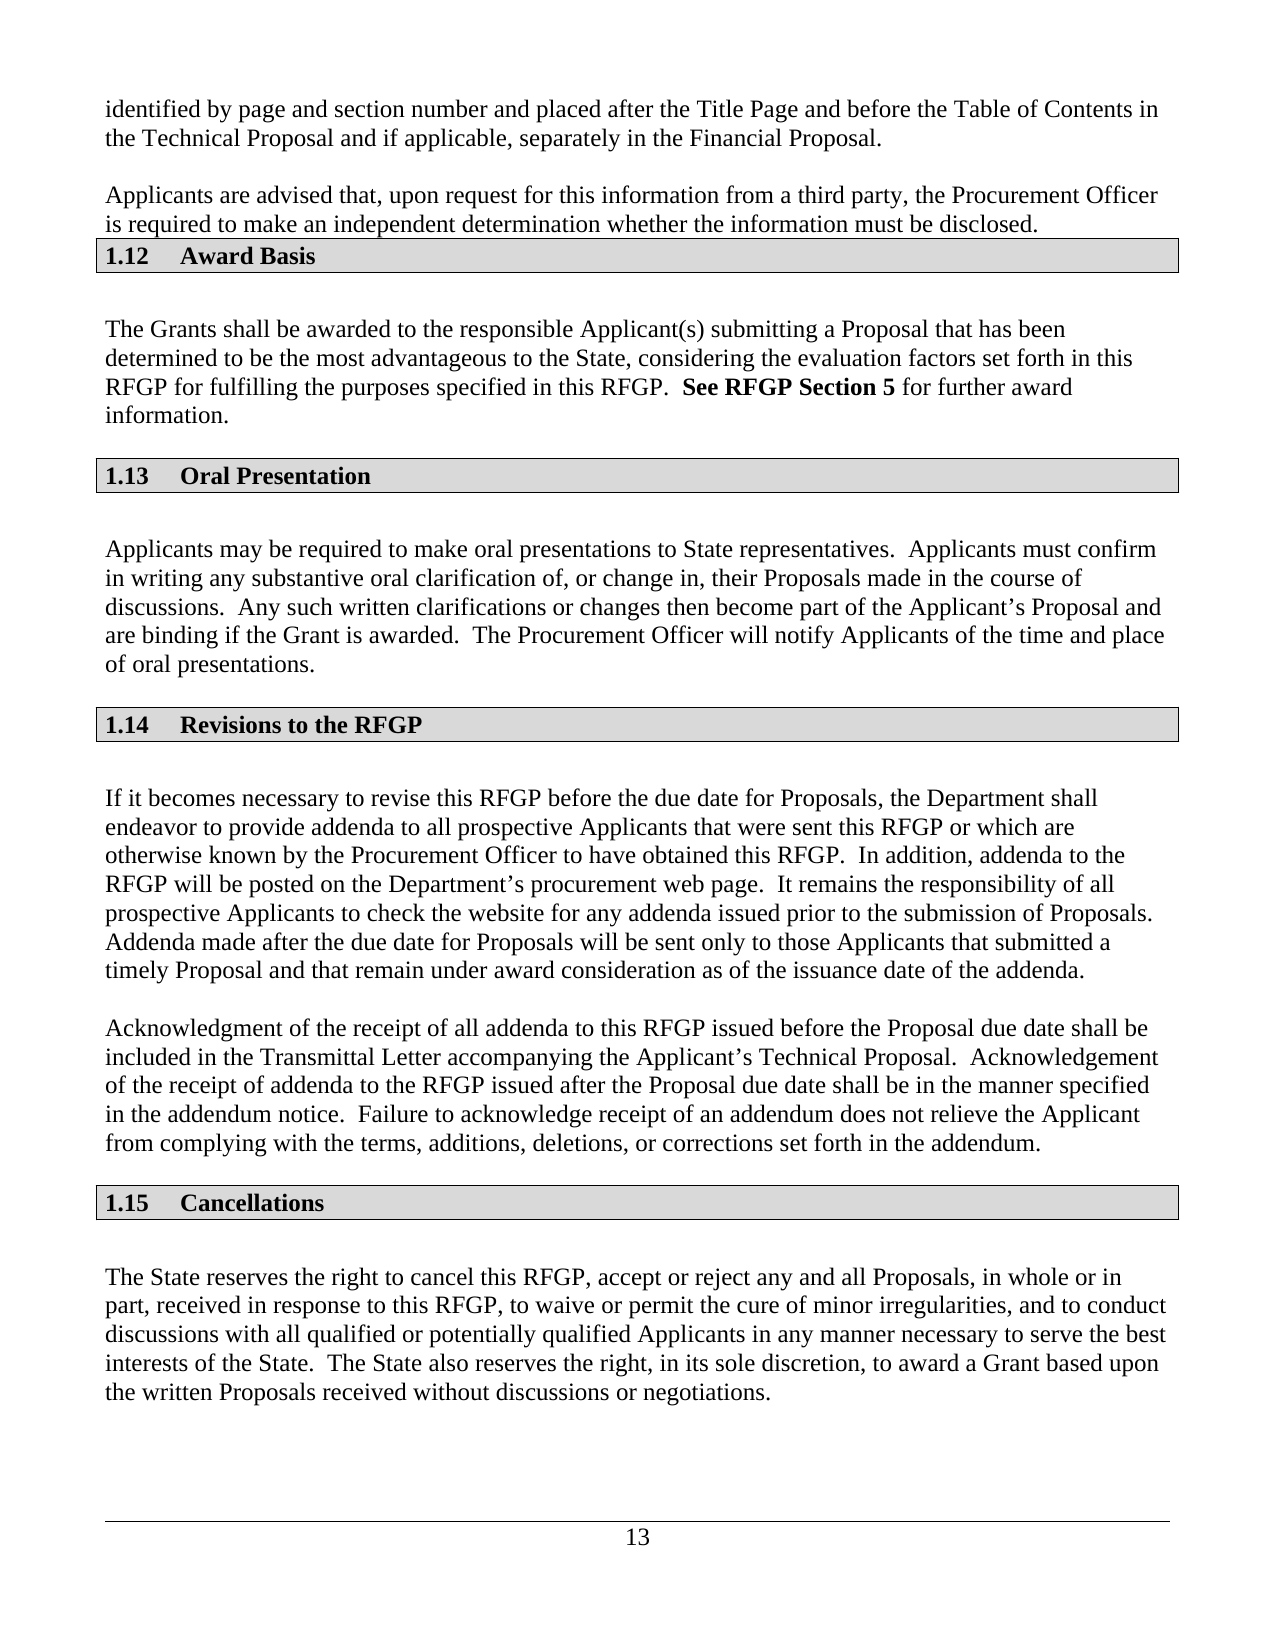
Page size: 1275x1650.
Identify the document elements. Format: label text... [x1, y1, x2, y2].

text If it becomes necessary to revise this RFGP before the due date for Proposals, the Department shall endeavor to provide addenda to all prospective Applicants that were sent this RFGP or which are otherwise known by the Procurement Officer to have obtained this RFGP. In addition, addenda to the RFGP will be posted on the Department’s procurement web page. It remains the responsibility of all prospective Applicants to check the website for any addenda issued prior to the submission of Proposals. Addenda made after the due date for Proposals will be sent only to those Applicants that submitted a timely Proposal and that remain under award consideration as of the issuance date of the addenda. [105, 783, 1170, 984]
text Applicants are advised that, upon request for this information from a third party, the Procurement Officer is required to make an independent determination whether the information must be disclosed. [105, 180, 1170, 238]
subtitle 1.15 Cancellations [97, 1186, 1178, 1219]
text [105, 94, 1170, 152]
text The Grants shall be awarded to the responsible Applicant(s) submitting a Proposal that has been determined to be the most advantageous to the State, considering the evaluation factors set forth in this RFGP for fulfilling the purposes specified in this RFGP. See RFGP Section 5 for further award information. [105, 314, 1170, 429]
subtitle 1.12 Award Basis [97, 239, 1178, 272]
subtitle 1.13 Oral Presentation [97, 459, 1178, 492]
text Acknowledgment of the receipt of all addenda to this RFGP issued before the Proposal due date shall be included in the Transmittal Letter accompanying the Applicant’s Technical Proposal. Acknowledgement of the receipt of addenda to the RFGP issued after the Proposal due date shall be in the manner specified in the addendum notice. Failure to acknowledge receipt of an addendum does not relieve the Applicant from complying with the terms, additions, deletions, or corrections set forth in the addendum. [105, 1013, 1170, 1157]
text The State reserves the right to cancel this RFGP, accept or reject any and all Proposals, in whole or in part, received in response to this RFGP, to waive or permit the cure of minor irregularities, and to conduct discussions with all qualified or potentially qualified Applicants in any manner necessary to serve the best interests of the State. The State also reserves the right, in its sole discretion, to award a Grant based upon the written Proposals received without discussions or negotiations. [105, 1262, 1170, 1405]
subtitle 1.14 Revisions to the RFGP [97, 708, 1178, 741]
text Applicants may be required to make oral presentations to State representatives. Applicants must confirm in writing any substantive oral clarification of, or change in, their Proposals made in the course of discussions. Any such written clarifications or changes then become part of the Applicant’s Proposal and are binding if the Grant is awarded. The Procurement Officer will notify Applicants of the time and place of oral presentations. [105, 534, 1170, 678]
